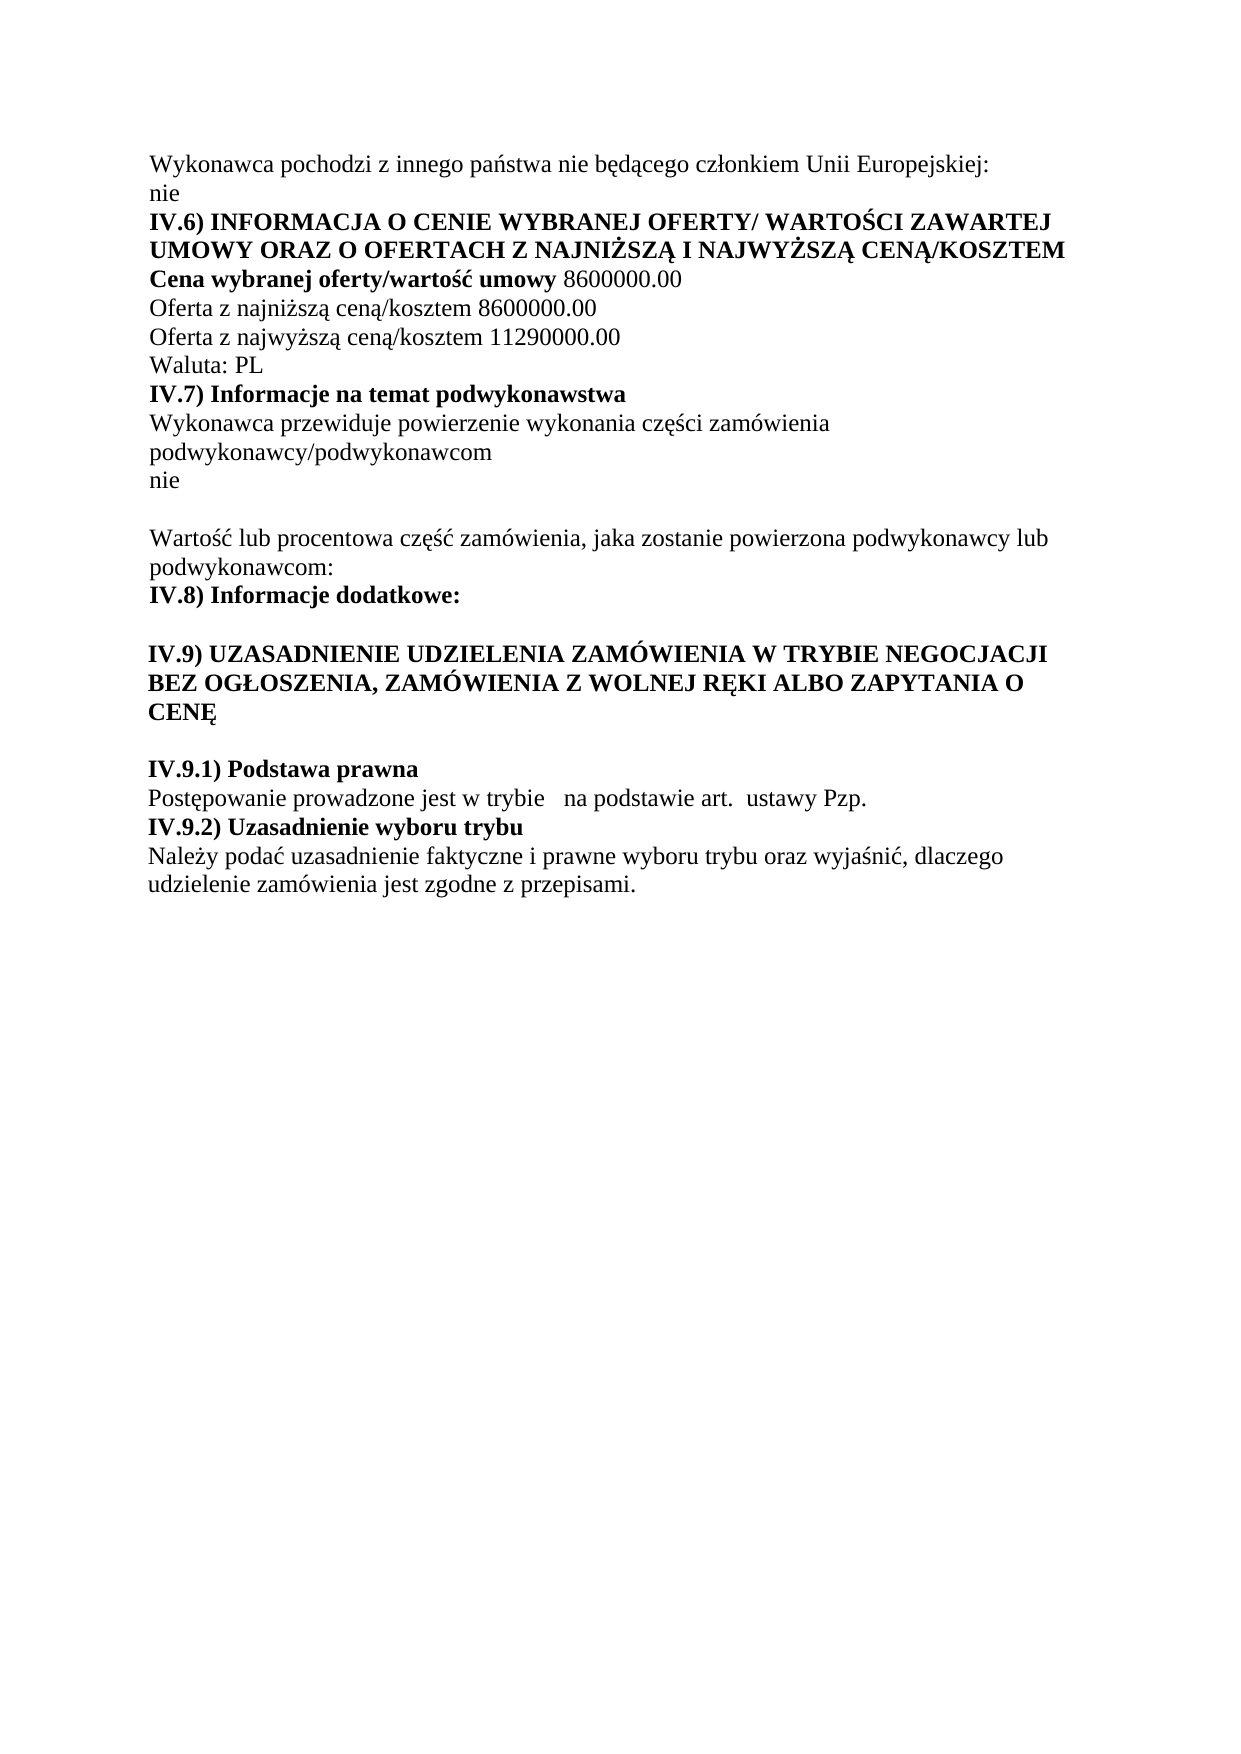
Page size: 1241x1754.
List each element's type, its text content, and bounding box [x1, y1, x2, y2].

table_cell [148, 148, 1093, 611]
text IV.9) UZASADNIENIE UDZIELENIA ZAMÓWIENIA W TRYBIE NEGOCJACJI BEZ OGŁOSZENIA, ZAMÓWIENIA Z WOLNEJ RĘKI ALBO ZAPYTANIA O CENĘ [148, 639, 1093, 726]
text IV.9.2) Uzasadnienie wyboru trybu [148, 812, 1093, 841]
text Należy podać uzasadnienie faktyczne i prawne wyboru trybu oraz wyjaśnić, dlaczego udzielenie zamówienia jest zgodne z przepisami. [148, 841, 1093, 898]
text Postępowanie prowadzone jest w trybie na podstawie art. ustawy Pzp. [148, 783, 1093, 812]
text IV.9.1) Podstawa prawna [148, 754, 1093, 783]
